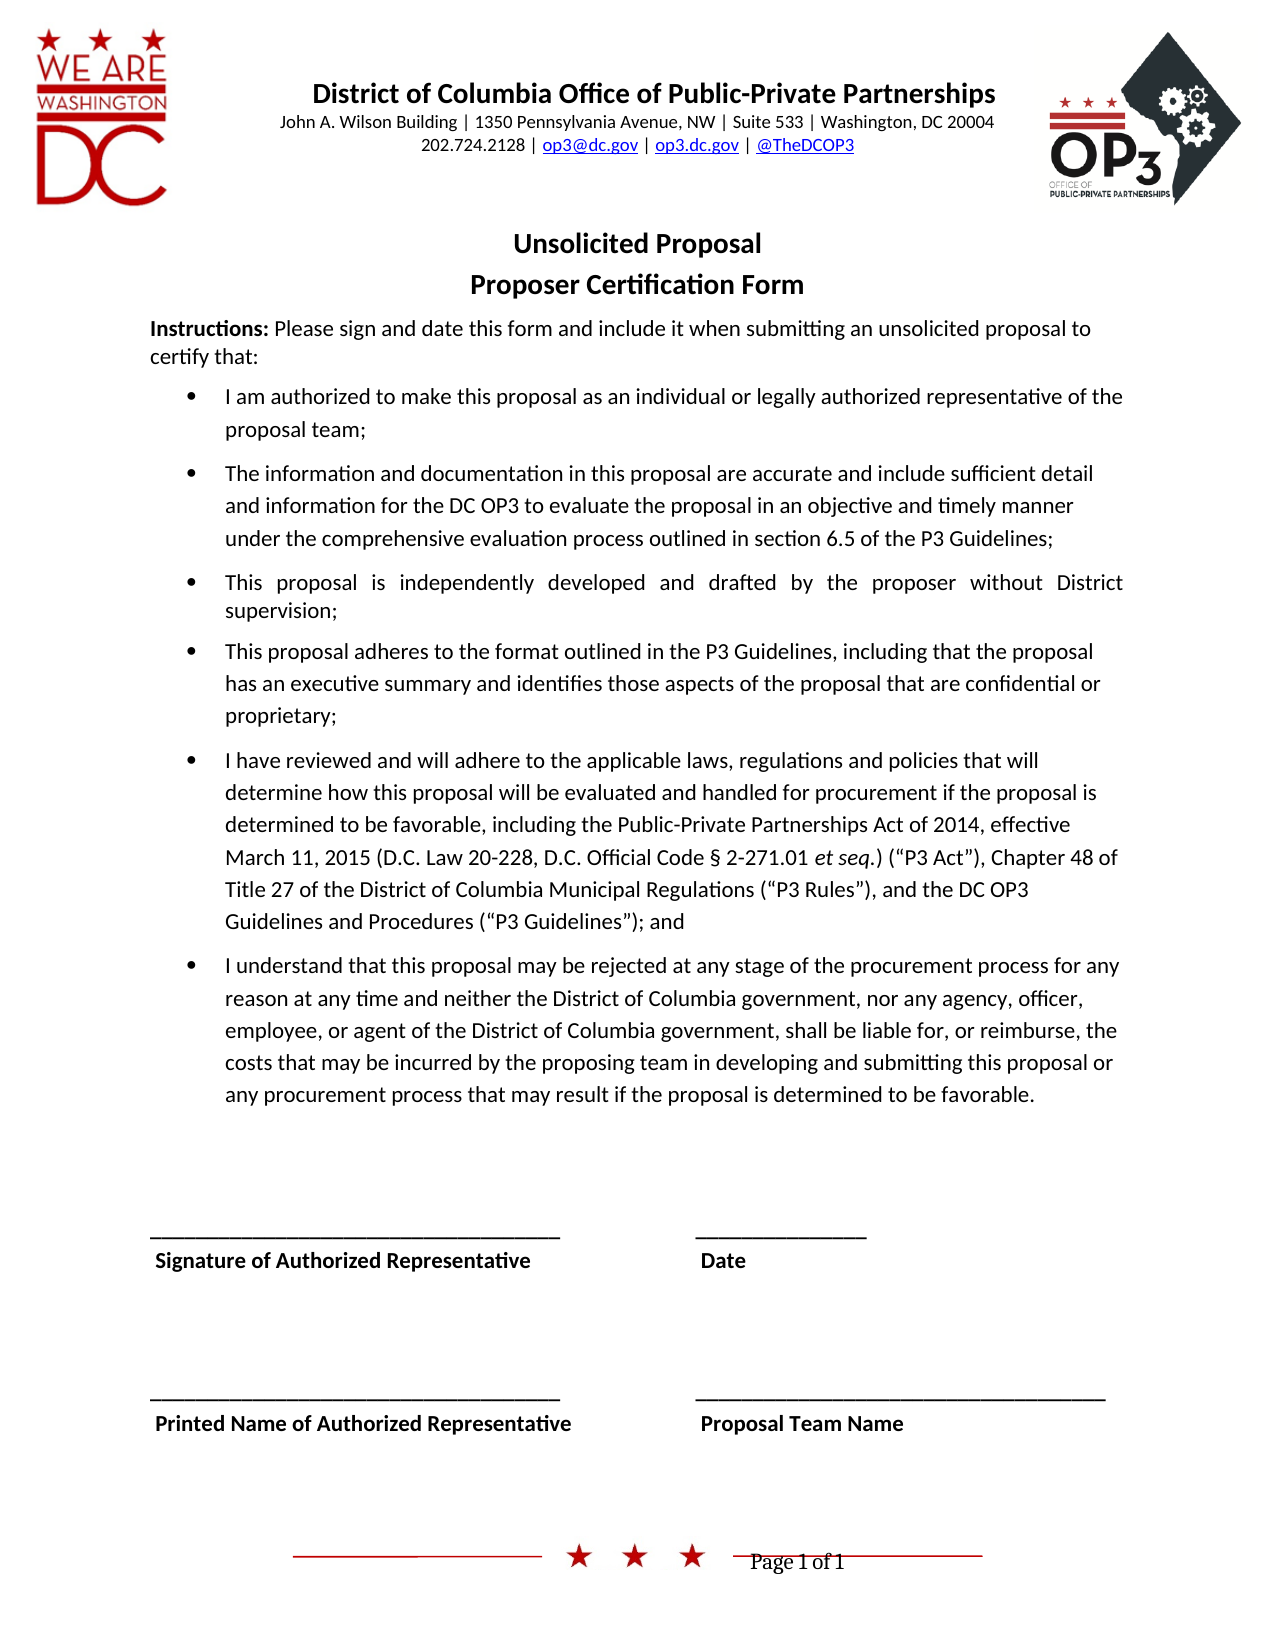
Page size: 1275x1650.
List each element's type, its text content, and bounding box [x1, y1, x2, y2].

picture [1034, 25, 1258, 213]
list The information and documentation in this proposal are accurate and include sufficient detail and information for the DC OP3 to evaluate the proposal in an objective and timely manner under the comprehensive evaluation process outlined in section 6.5 of the P3 Guidelines; [187, 459, 1125, 552]
picture [27, 22, 174, 213]
list I am authorized to make this proposal as an individual or legally authorized representative of the proposal team; [187, 382, 1125, 443]
list I have reviewed and will adhere to the applicable laws, regulations and policies that will determine how this proposal will be evaluated and handled for procurement if the proposal is determined to be favorable, including the Public-Private Partnerships Act of 2014, effective March 11, 2015 (D.C. Law 20-228, D.C. Official Code § 2-271.01 et seq.) (“P3 Act”), Chapter 48 of Title 27 of the District of Columbia Municipal Regulations (“P3 Rules”), and the DC OP3 Guidelines and Procedures (“P3 Guidelines”); and [187, 746, 1125, 935]
picture [555, 1536, 713, 1570]
text Signature of Authorized Representative Date [150, 1247, 1125, 1275]
text Printed Name of Authorized Representative Proposal Team Name [150, 1409, 1125, 1437]
text ____________________________________ _______________ [150, 1214, 1125, 1242]
list This proposal is independently developed and drafted by the proposer without District supervision; [187, 568, 1125, 624]
list Instructions: Please sign and date this form and include it when submitting an unsolicited proposal to certify that: [150, 314, 1125, 370]
list I understand that this proposal may be rejected at any stage of the procurement process for any reason at any time and neither the District of Columbia government, nor any agency, officer, employee, or agent of the District of Columbia government, shall be liable for, or reimburse, the costs that may be incurred by the proposing team in developing and submitting this proposal or any procurement process that may result if the proposal is determined to be favorable. [187, 952, 1125, 1108]
text Unsolicited Proposal [150, 225, 1125, 261]
list This proposal adheres to the format outlined in the P3 Guidelines, including that the proposal has an executive summary and identifies those aspects of the proposal that are confidential or proprietary; [187, 637, 1125, 729]
list Proposer Certification Form [150, 266, 1125, 301]
text ____________________________________ ____________________________________ [150, 1377, 1125, 1404]
